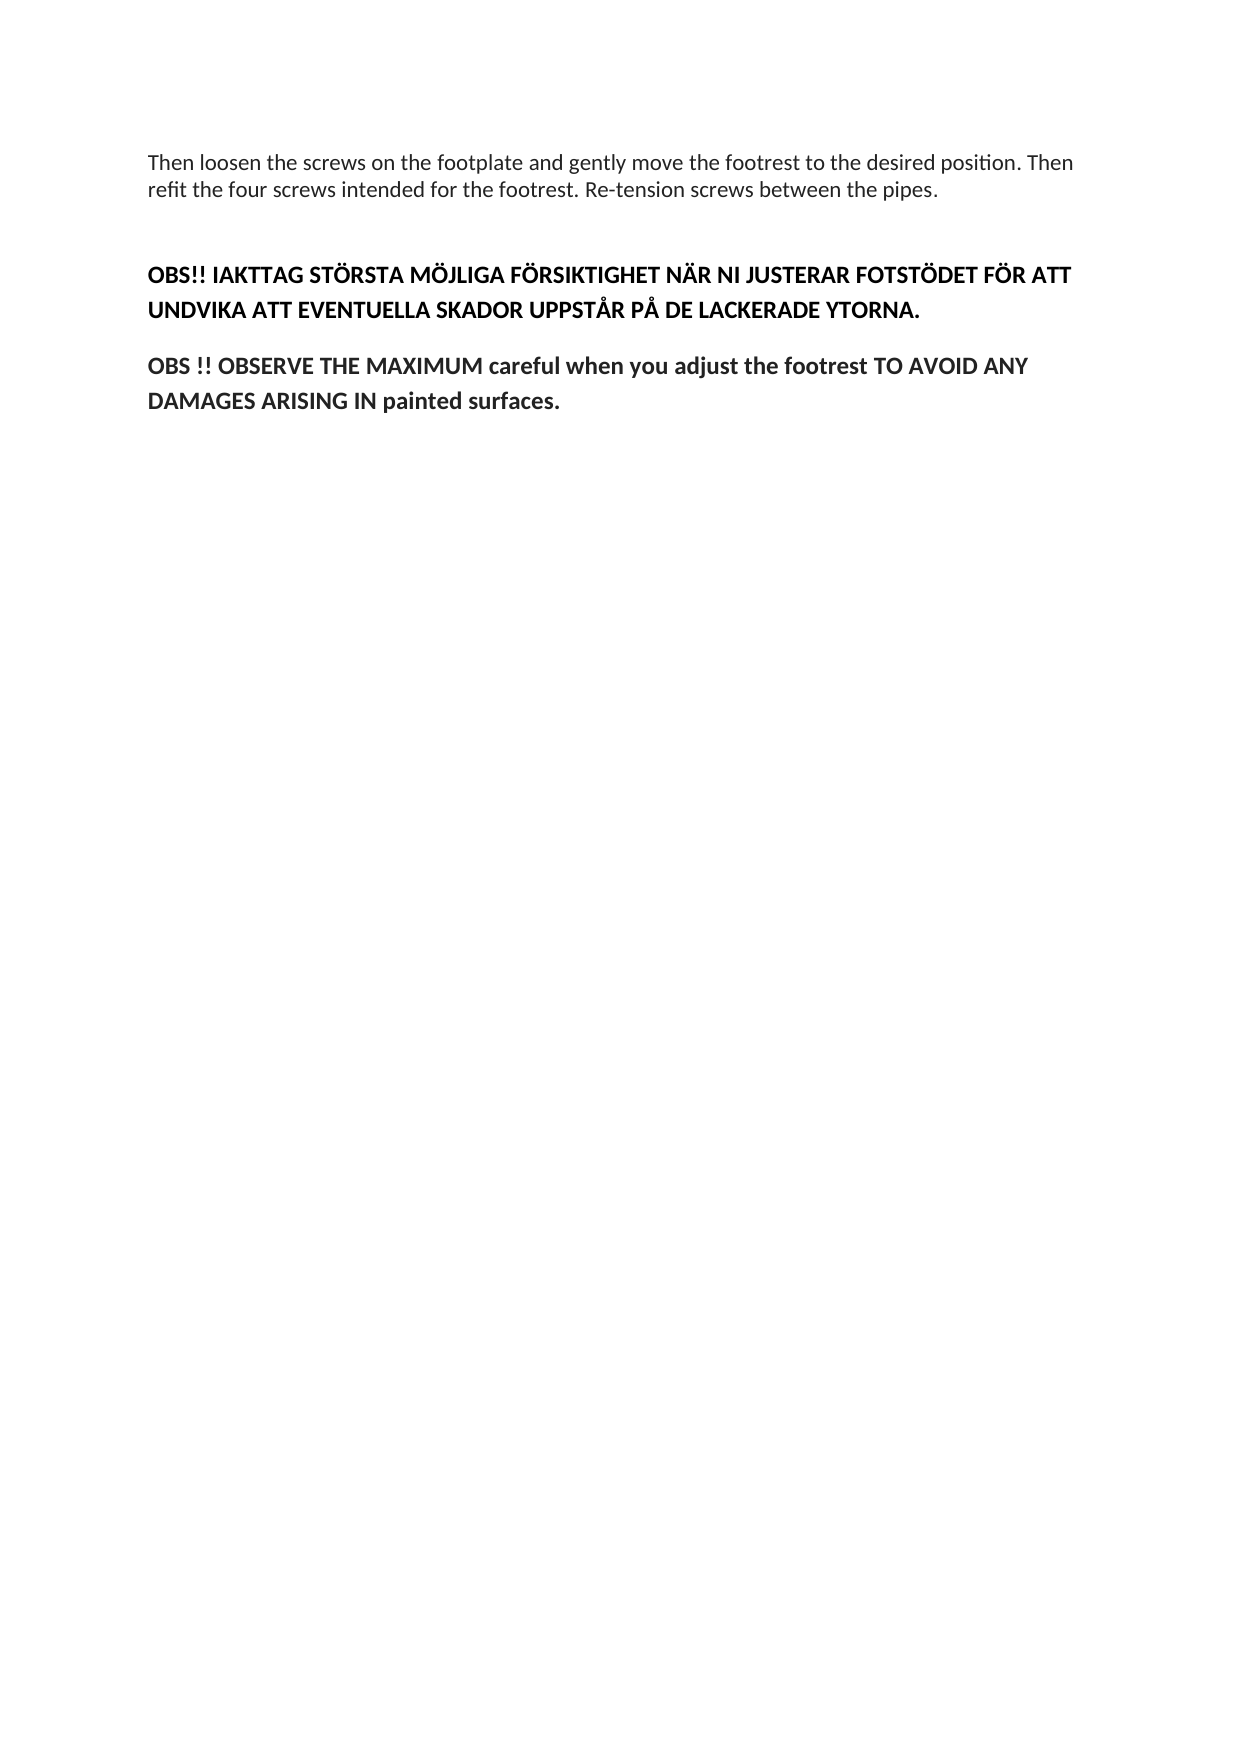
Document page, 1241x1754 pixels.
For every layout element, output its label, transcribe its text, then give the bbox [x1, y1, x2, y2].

text OBS !! OBSERVE THE MAXIMUM careful when you adjust the footrest TO AVOID ANY DAMAGES ARISING IN painted surfaces. [148, 350, 1093, 416]
text Then loosen the screws on the footplate and gently move the footrest to the desired position. Then refit the four screws intended for the footrest. Re-tension screws between the pipes. [148, 148, 1093, 204]
text OBS!! IAKTTAG STÖRSTA MÖJLIGA FÖRSIKTIGHET NÄR NI JUSTERAR FOTSTÖDET FÖR ATT UNDVIKA ATT EVENTUELLA SKADOR UPPSTÅR PÅ DE LACKERADE YTORNA. [148, 259, 1093, 325]
